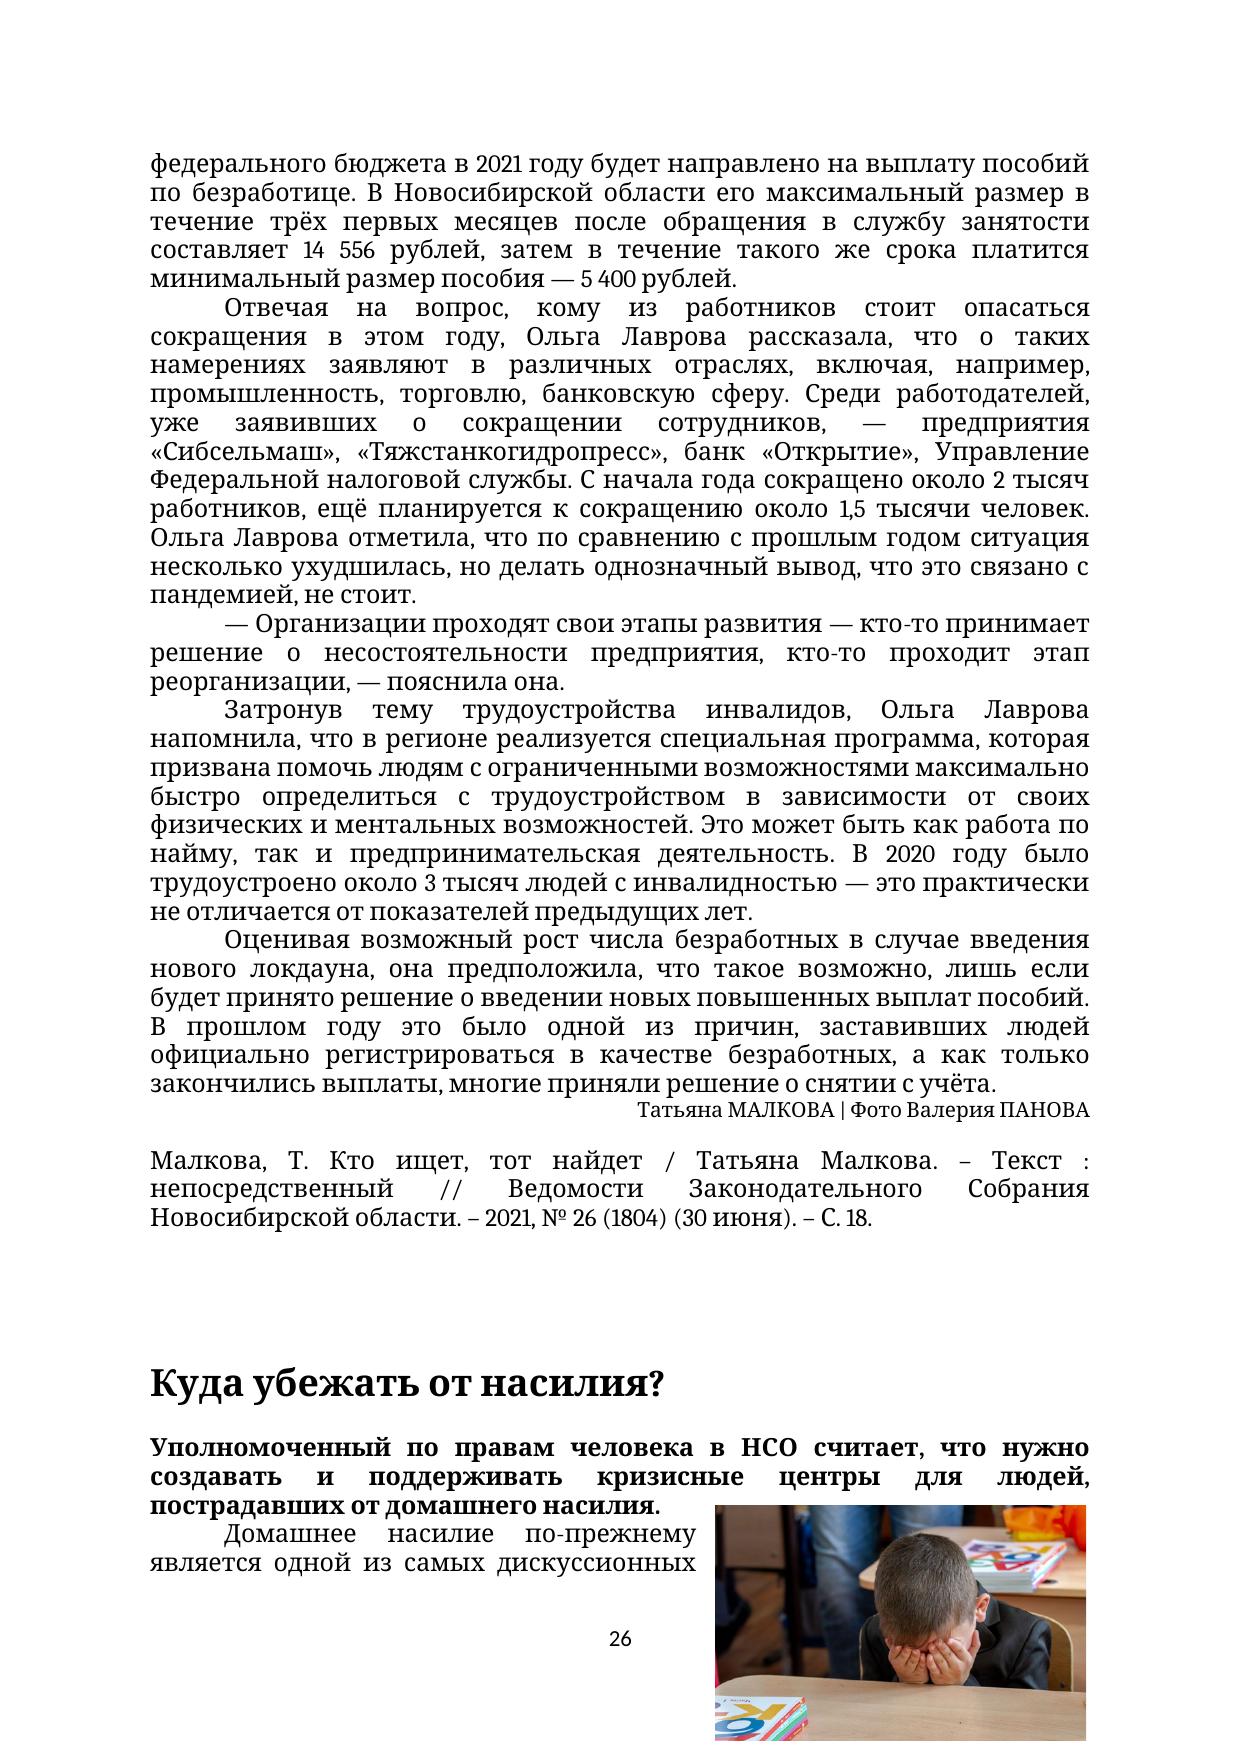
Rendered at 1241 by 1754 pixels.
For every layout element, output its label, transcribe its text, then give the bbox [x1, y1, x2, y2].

text Оценивая возможный рост числа безработных в случае введения нового локдауна, она предположила, что такое возможно, лишь если будет принято решение о введении новых повышенных выплат пособий. В прошлом году это было одной из причин, заставивших людей официально регистрироваться в качестве безработных, а как только закончились выплаты, многие приняли решение о снятии с учёта. [150, 926, 1090, 1099]
text Затронув тему трудоустройства инвалидов, Ольга Лаврова напомнила, что в регионе реализуется специальная программа, которая призвана помочь людям с ограниченными возможностями максимально быстро определиться с трудоустройством в зависимости от своих физических и ментальных возможностей. Это может быть как работа по найму, так и предпринимательская деятельность. В 2020 году было трудоустроено около 3 тысяч людей с инвалидностью — это практически не отличается от показателей предыдущих лет. [150, 696, 1090, 926]
subtitle Куда убежать от насилия? [150, 1362, 1090, 1405]
text Малкова, Т. Кто ищет, тот найдет / Татьяна Малкова. – Текст : непосредственный // Ведомости Законодательного Собрания Новосибирской области. – 2021, № 26 (1804) (30 июня). – С. 18. [150, 1147, 1090, 1233]
text Уполномоченный по правам человека в НСО считает, что нужно создавать и поддерживать кризисные центры для людей, пострадавших от домашнего насилия. [150, 1434, 1090, 1520]
text — Организации проходят свои этапы развития — кто-то принимает решение о несостоятельности предприятия, кто-то проходит этап реорганизации, — пояснила она. [150, 610, 1090, 696]
picture [714, 1505, 1090, 1743]
text Отвечая на вопрос, кому из работников стоит опасаться сокращения в этом году, Ольга Лаврова рассказала, что о таких намерениях заявляют в различных отраслях, включая, например, промышленность, торговлю, банковскую сферу. Среди работодателей, уже заявивших о сокращении сотрудников, — предприятия «Сибсельмаш», «Тяжстанкогидропресс», банк «Открытие», Управление Федеральной налоговой службы. С начала года сокращено около 2 тысяч работников, ещё планируется к сокращению около 1,5 тысячи человек. Ольга Лаврова отметила, что по сравнению с прошлым годом ситуация несколько ухудшилась, но делать однозначный вывод, что это связано с пандемией, не стоит. [150, 294, 1090, 610]
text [150, 150, 1090, 294]
text Татьяна МАЛКОВА | Фото Валерия ПАНОВА [150, 1099, 1090, 1123]
